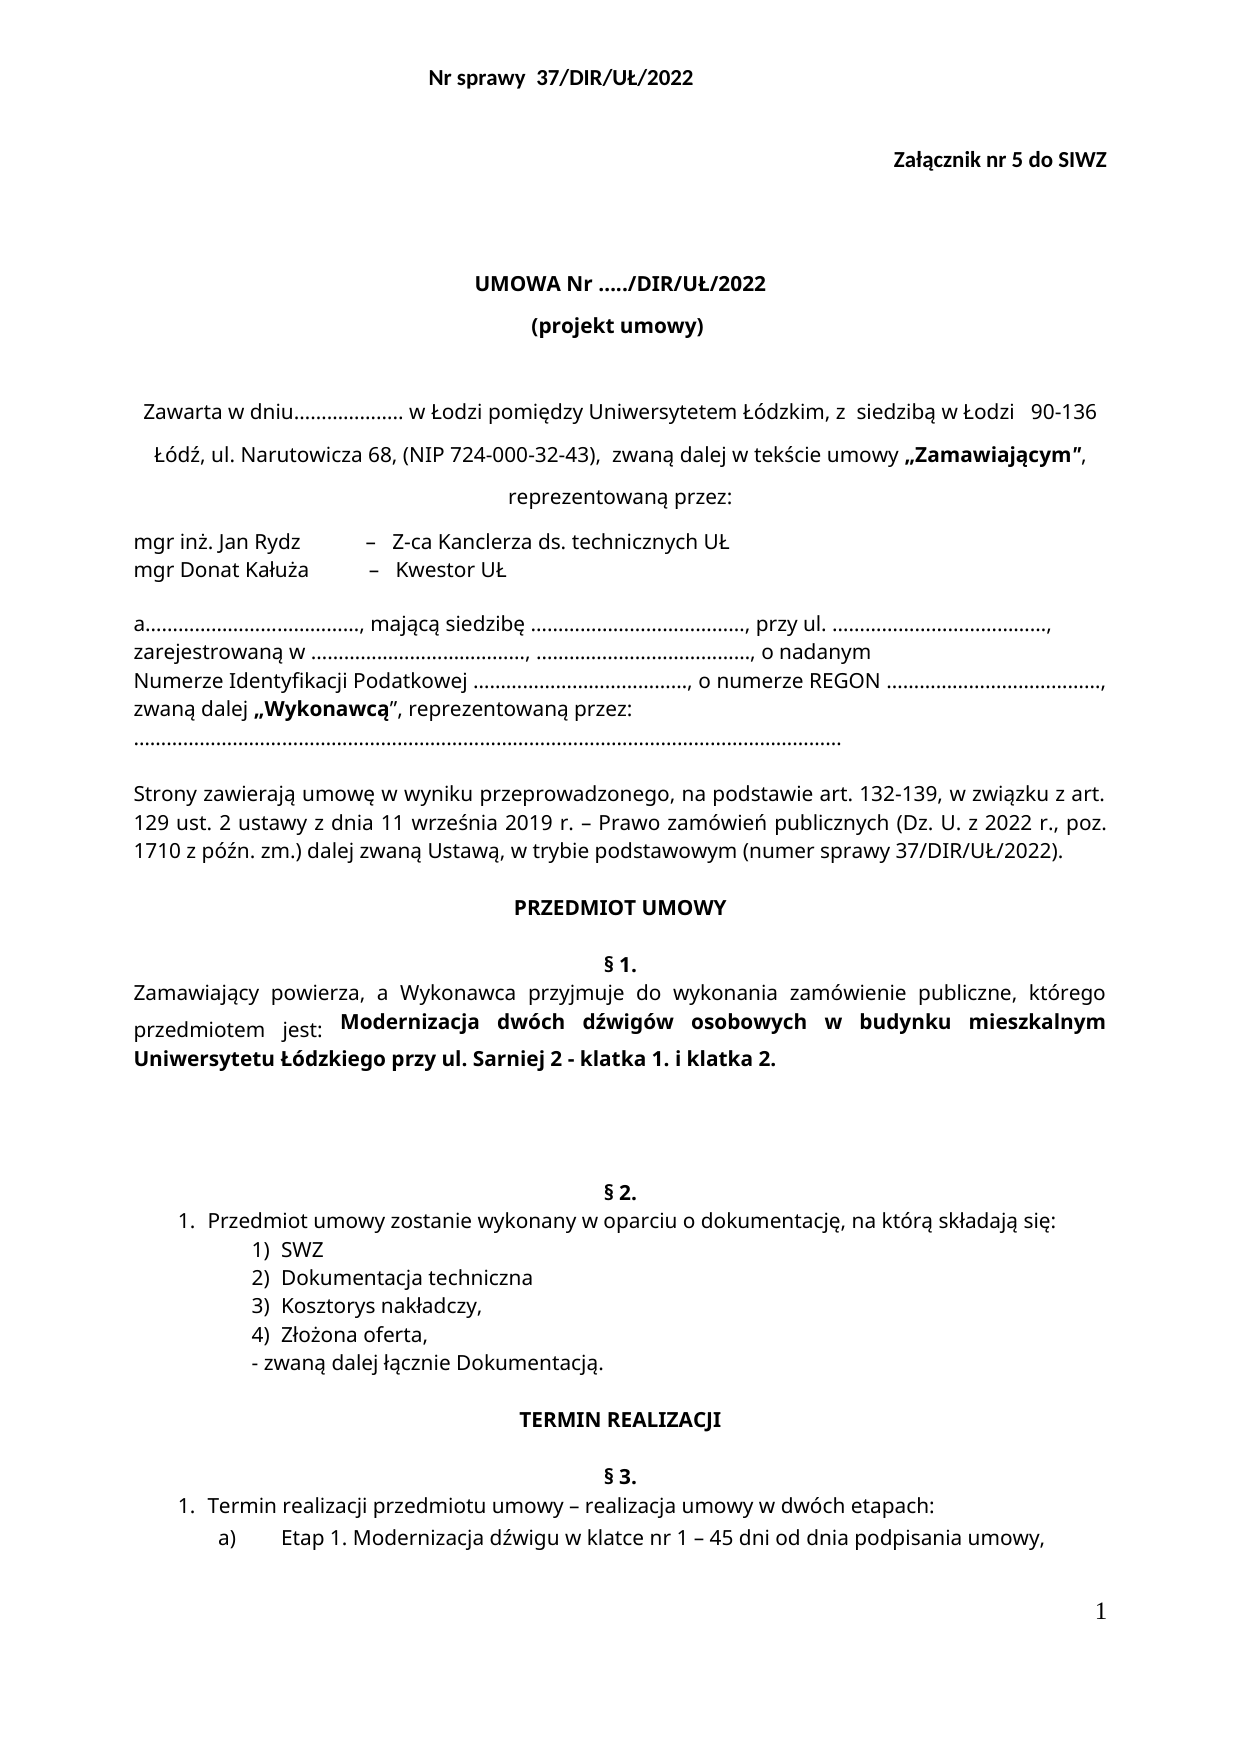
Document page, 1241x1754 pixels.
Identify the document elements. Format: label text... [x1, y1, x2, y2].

text Termin realizacji [133, 1405, 1107, 1434]
text § 1. [133, 950, 1107, 978]
list Termin realizacji przedmiotu umowy – realizacja umowy w dwóch etapach: [178, 1491, 1107, 1519]
text mgr Donat Kałuża – Kwestor UŁ [133, 555, 1107, 584]
text - zwaną dalej łącznie Dokumentacją. [251, 1348, 1107, 1377]
text Numerze Identyfikacji Podatkowej …………………………………, o numerze REGON …………………………………, zwaną dalej „Wykonawcą”, reprezentowaną przez: [133, 666, 1107, 723]
list Kosztorys nakładczy, [251, 1292, 1107, 1320]
list Etap 1. Modernizacja dźwigu w klatce nr 1 – 45 dni od dnia podpisania umowy, [207, 1523, 1107, 1552]
text Przedmiot umowy [133, 893, 1107, 922]
subtitle Załącznik nr 5 do SIWZ [133, 145, 1107, 173]
list Przedmiot umowy zostanie wykonany w oparciu o dokumentację, na którą składają się: [178, 1206, 1107, 1235]
text a…………………………………, mającą siedzibę …………………………………, przy ul. …………………………………, [133, 609, 1107, 637]
text Zawarta w dniu……………….. w Łodzi pomiędzy Uniwersytetem Łódzkim, z siedzibą w Łodzi 90-136 Łódź, ul. Narutowicza 68, (NIP 724-000-32-43), zwaną dalej w tekście umowy „Zamawiającym", reprezentowaną przez: [133, 397, 1107, 511]
text Strony zawierają umowę w wyniku przeprowadzonego, na podstawie art. 132-139, w związku z art. 129 ust. 2 ustawy z dnia 11 września 2019 r. – Prawo zamówień publicznych (Dz. U. z 2022 r., poz. 1710 z późn. zm.) dalej zwaną Ustawą, w trybie podstawowym (numer sprawy 37/DIR/UŁ/2022). [133, 779, 1107, 865]
text Zamawiający powierza, a Wykonawca przyjmuje do wykonania zamówienie publiczne, którego przedmiotem jest: Modernizacja dwóch dźwigów osobowych w budynku mieszkalnym Uniwersytetu Łódzkiego przy ul. Sarniej 2 - klatka 1. i klatka 2. [133, 978, 1107, 1081]
text mgr inż. Jan Rydz – Z-ca Kanclerza ds. technicznych UŁ [133, 527, 1107, 555]
text UMOWA Nr …../DIR/UŁ/2022 [133, 269, 1107, 297]
text ………………………………………………………………………………………………………………… [133, 723, 1107, 751]
list Złożona oferta, [251, 1320, 1107, 1348]
text § 3. [133, 1462, 1107, 1491]
list Dokumentacja techniczna [251, 1263, 1107, 1292]
text § 2. [133, 1178, 1107, 1206]
text (projekt umowy) [133, 311, 1107, 383]
text zarejestrowaną w …………………………………, …………………………………, o nadanym [133, 637, 1107, 666]
list SWZ [251, 1235, 1107, 1263]
